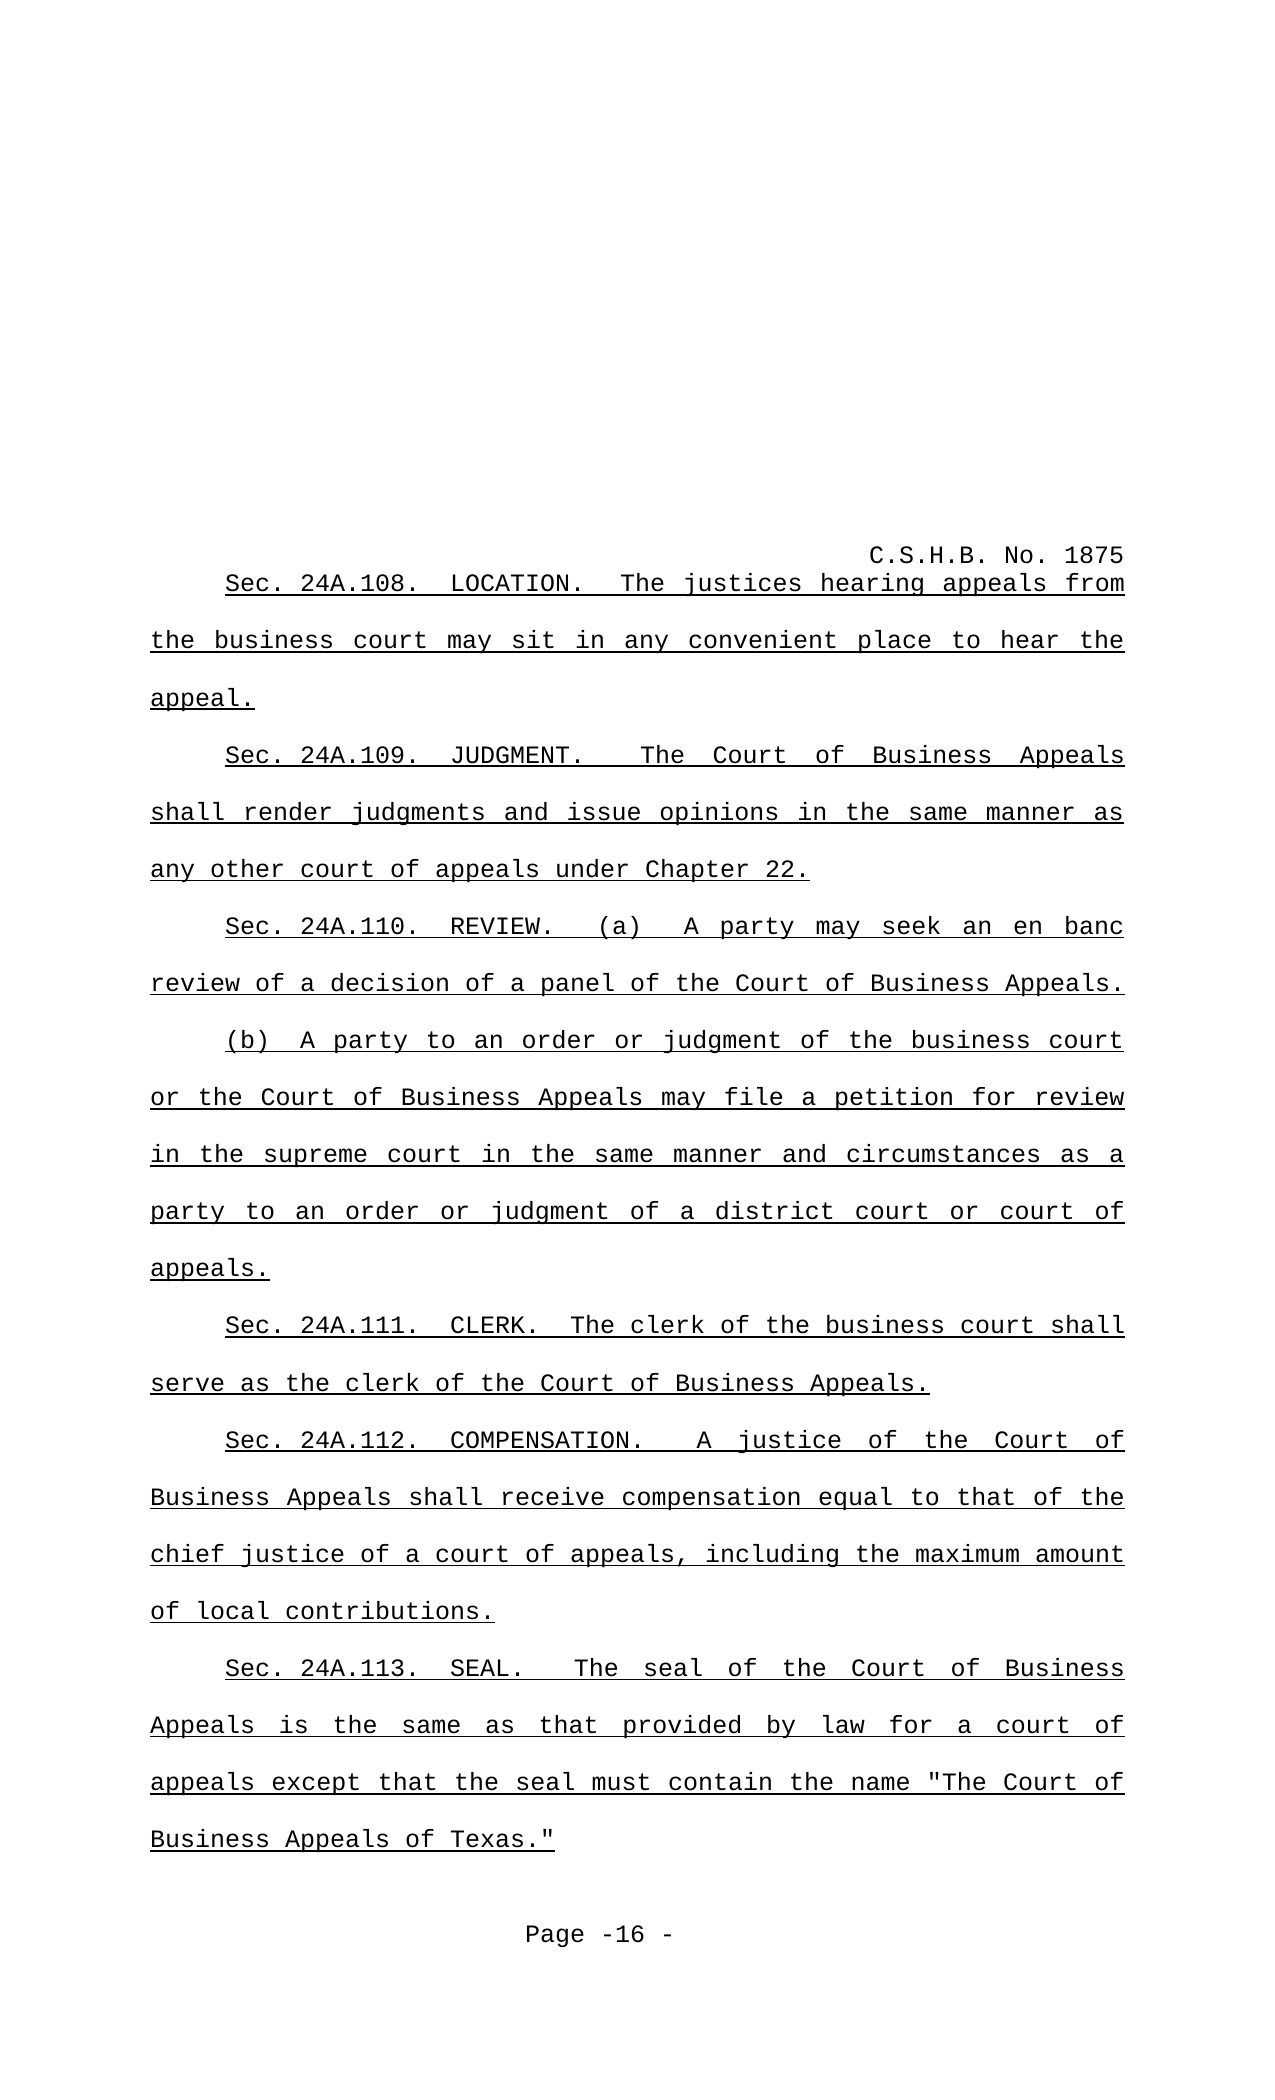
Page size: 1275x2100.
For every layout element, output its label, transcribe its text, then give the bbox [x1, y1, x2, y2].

text Sec. 24A.113. SEAL. The seal of the Court of Business Appeals is the same as that provided by law for a court of appeals except that the seal must contain the name "The Court of Business Appeals of Texas." [150, 1795, 1125, 1855]
text (b) A party to an order or judgment of the business court or the Court of Business Appeals may file a petition for review in the supreme court in the same manner and circumstances as a party to an order or judgment of a district court or court of appeals. [150, 1027, 1125, 1108]
text Sec. 24A.108. LOCATION. The justices hearing appeals from the business court may sit in any convenient place to hear the appeal. [150, 653, 1125, 713]
text Sec. 24A.109. JUDGMENT. The Court of Business Appeals shall render judgments and issue opinions in the same manner as any other court of appeals under Chapter 22. [150, 742, 1125, 885]
text Sec. 24A.110. REVIEW. (a) A party may seek an en banc review of a decision of a panel of the Court of Business Appeals. [150, 913, 1125, 994]
text Sec. 24A.112. COMPENSATION. A justice of the Court of Business Appeals shall receive compensation equal to that of the chief justice of a court of appeals, including the maximum amount of local contributions. [150, 1427, 1125, 1508]
text Sec. 24A.112. COMPENSATION. A justice of the Court of Business Appeals shall receive compensation equal to that of the chief justice of a court of appeals, including the maximum amount of local contributions. [150, 1509, 1125, 1565]
text Sec. 24A.113. SEAL. The seal of the Court of Business Appeals is the same as that provided by law for a court of appeals except that the seal must contain the name "The Court of Business Appeals of Texas." [150, 1737, 1125, 1793]
text Sec. 24A.108. LOCATION. The justices hearing appeals from the business court may sit in any convenient place to hear the appeal. [150, 571, 1125, 651]
text (b) A party to an order or judgment of the business court or the Court of Business Appeals may file a petition for review in the supreme court in the same manner and circumstances as a party to an order or judgment of a district court or court of appeals. [150, 1167, 1125, 1222]
text Sec. 24A.113. SEAL. The seal of the Court of Business Appeals is the same as that provided by law for a court of appeals except that the seal must contain the name "The Court of Business Appeals of Texas." [150, 1655, 1125, 1736]
text (b) A party to an order or judgment of the business court or the Court of Business Appeals may file a petition for review in the supreme court in the same manner and circumstances as a party to an order or judgment of a district court or court of appeals. [150, 1224, 1125, 1284]
text Sec. 24A.111. CLERK. The clerk of the business court shall serve as the clerk of the Court of Business Appeals. [150, 1313, 1125, 1398]
text (b) A party to an order or judgment of the business court or the Court of Business Appeals may file a petition for review in the supreme court in the same manner and circumstances as a party to an order or judgment of a district court or court of appeals. [150, 1110, 1125, 1165]
text Sec. 24A.112. COMPENSATION. A justice of the Court of Business Appeals shall receive compensation equal to that of the chief justice of a court of appeals, including the maximum amount of local contributions. [150, 1566, 1125, 1627]
